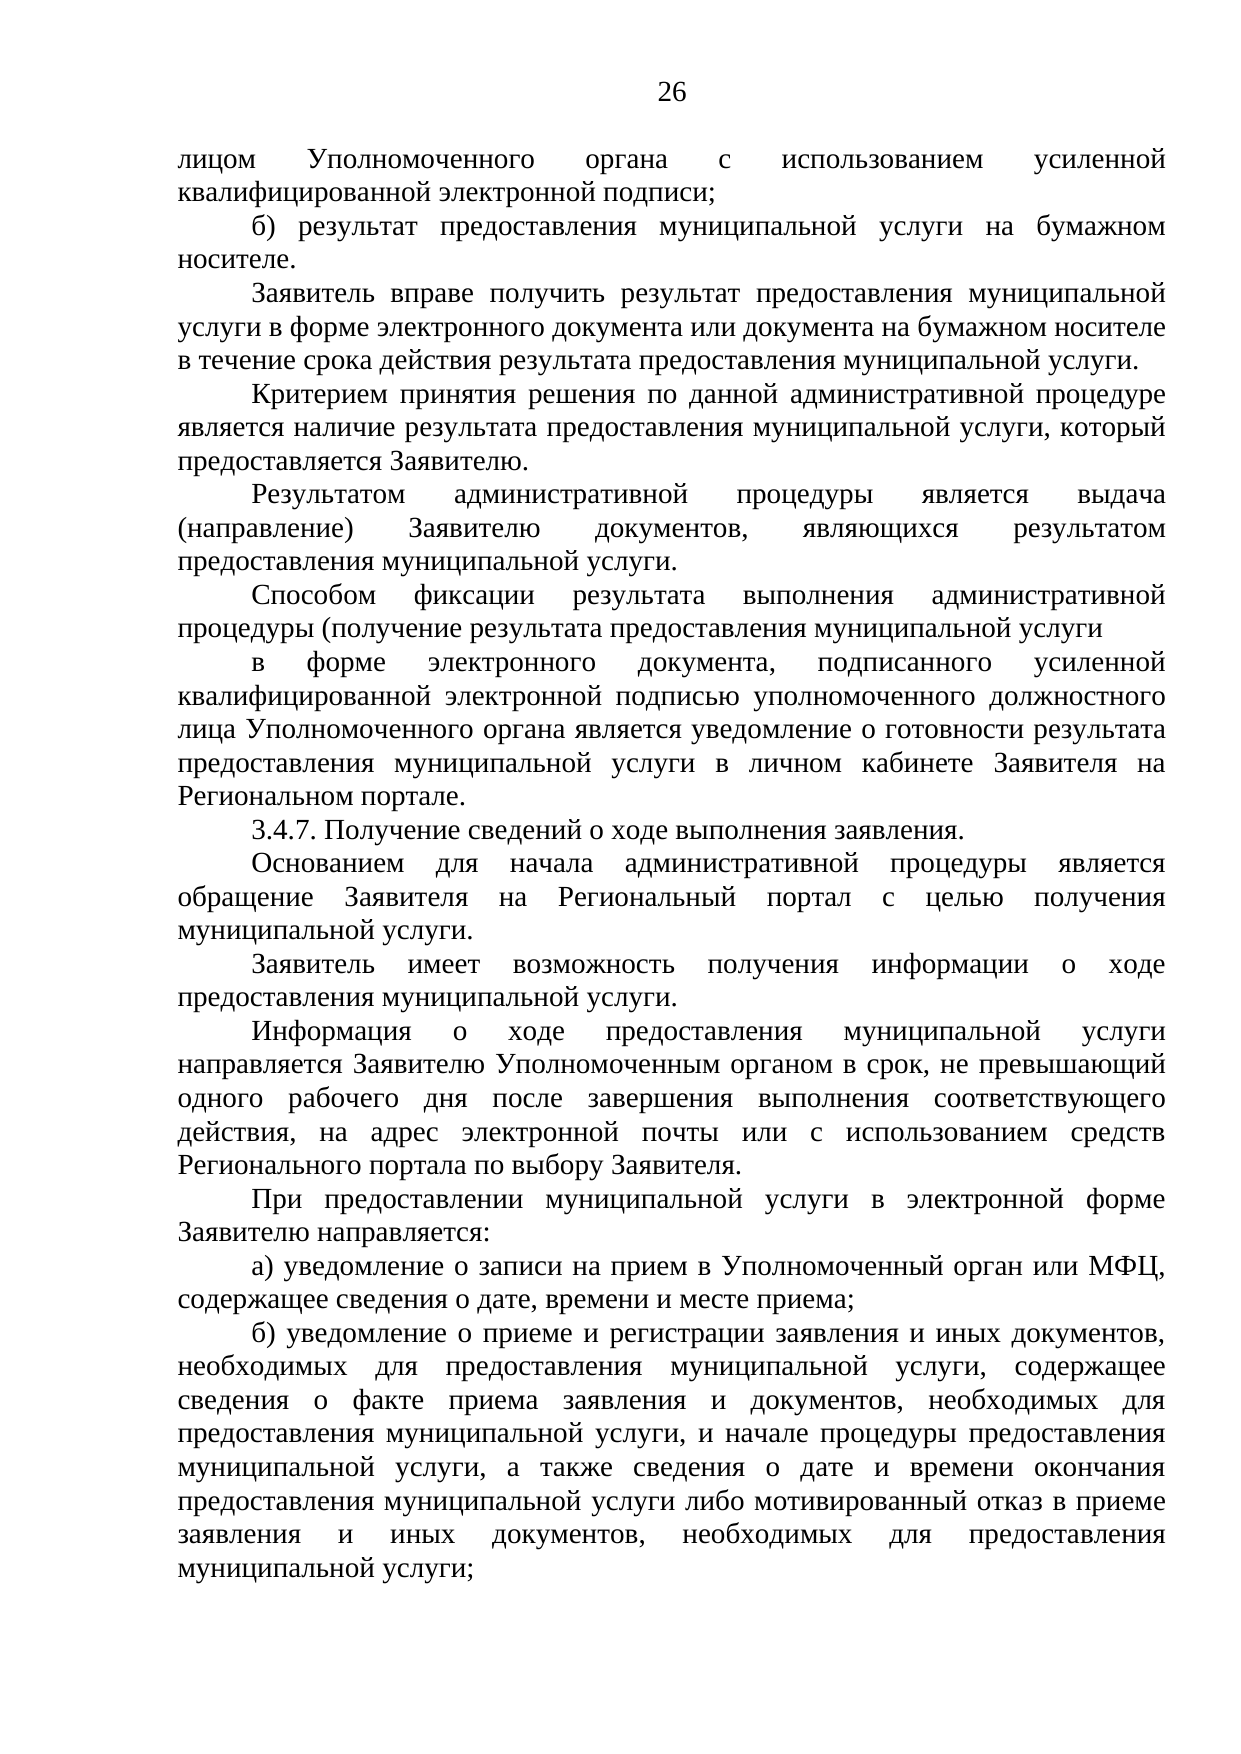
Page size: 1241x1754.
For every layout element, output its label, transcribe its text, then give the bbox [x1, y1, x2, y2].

text Заявитель имеет возможность получения информации о ходе предоставления муниципальной услуги. [177, 946, 1167, 1013]
text а) уведомление о записи на прием в Уполномоченный орган или МФЦ, содержащее сведения о дате, времени и месте приема; [177, 1248, 1167, 1315]
text Основанием для начала административной процедуры является обращение Заявителя на Региональный портал с целью получения муниципальной услуги. [177, 845, 1167, 946]
text б) уведомление о приеме и регистрации заявления и иных документов, необходимых для предоставления муниципальной услуги, содержащее сведения о факте приема заявления и документов, необходимых для предоставления муниципальной услуги, и начале процедуры предоставления муниципальной услуги, а также сведения о дате и времени окончания предоставления муниципальной услуги либо мотивированный отказ в приеме заявления и иных документов, необходимых для предоставления муниципальной услуги; [177, 1315, 1167, 1583]
text в форме электронного документа, подписанного усиленной квалифицированной электронной подписью уполномоченного должностного лица Уполномоченного органа является уведомление о готовности результата предоставления муниципальной услуги в личном кабинете Заявителя на Региональном портале. [177, 644, 1167, 812]
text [177, 141, 1167, 208]
text Критерием принятия решения по данной административной процедуре является наличие результата предоставления муниципальной услуги, который предоставляется Заявителю. [177, 376, 1167, 476]
text б) результат предоставления муниципальной услуги на бумажном носителе. [177, 208, 1167, 275]
text 3.4.7. Получение сведений о ходе выполнения заявления. [177, 812, 1167, 845]
text Способом фиксации результата выполнения административной процедуры (получение результата предоставления муниципальной услуги [177, 577, 1167, 644]
text Результатом административной процедуры является выдача (направление) Заявителю документов, являющихся результатом предоставления муниципальной услуги. [177, 476, 1167, 577]
text Заявитель вправе получить результат предоставления муниципальной услуги в форме электронного документа или документа на бумажном носителе в течение срока действия результата предоставления муниципальной услуги. [177, 275, 1167, 376]
text Информация о ходе предоставления муниципальной услуги направляется Заявителю Уполномоченным органом в срок, не превышающий одного рабочего дня после завершения выполнения соответствующего действия, на адрес электронной почты или с использованием средств Регионального портала по выбору Заявителя. [177, 1013, 1167, 1181]
text При предоставлении муниципальной услуги в электронной форме Заявителю направляется: [177, 1181, 1167, 1248]
